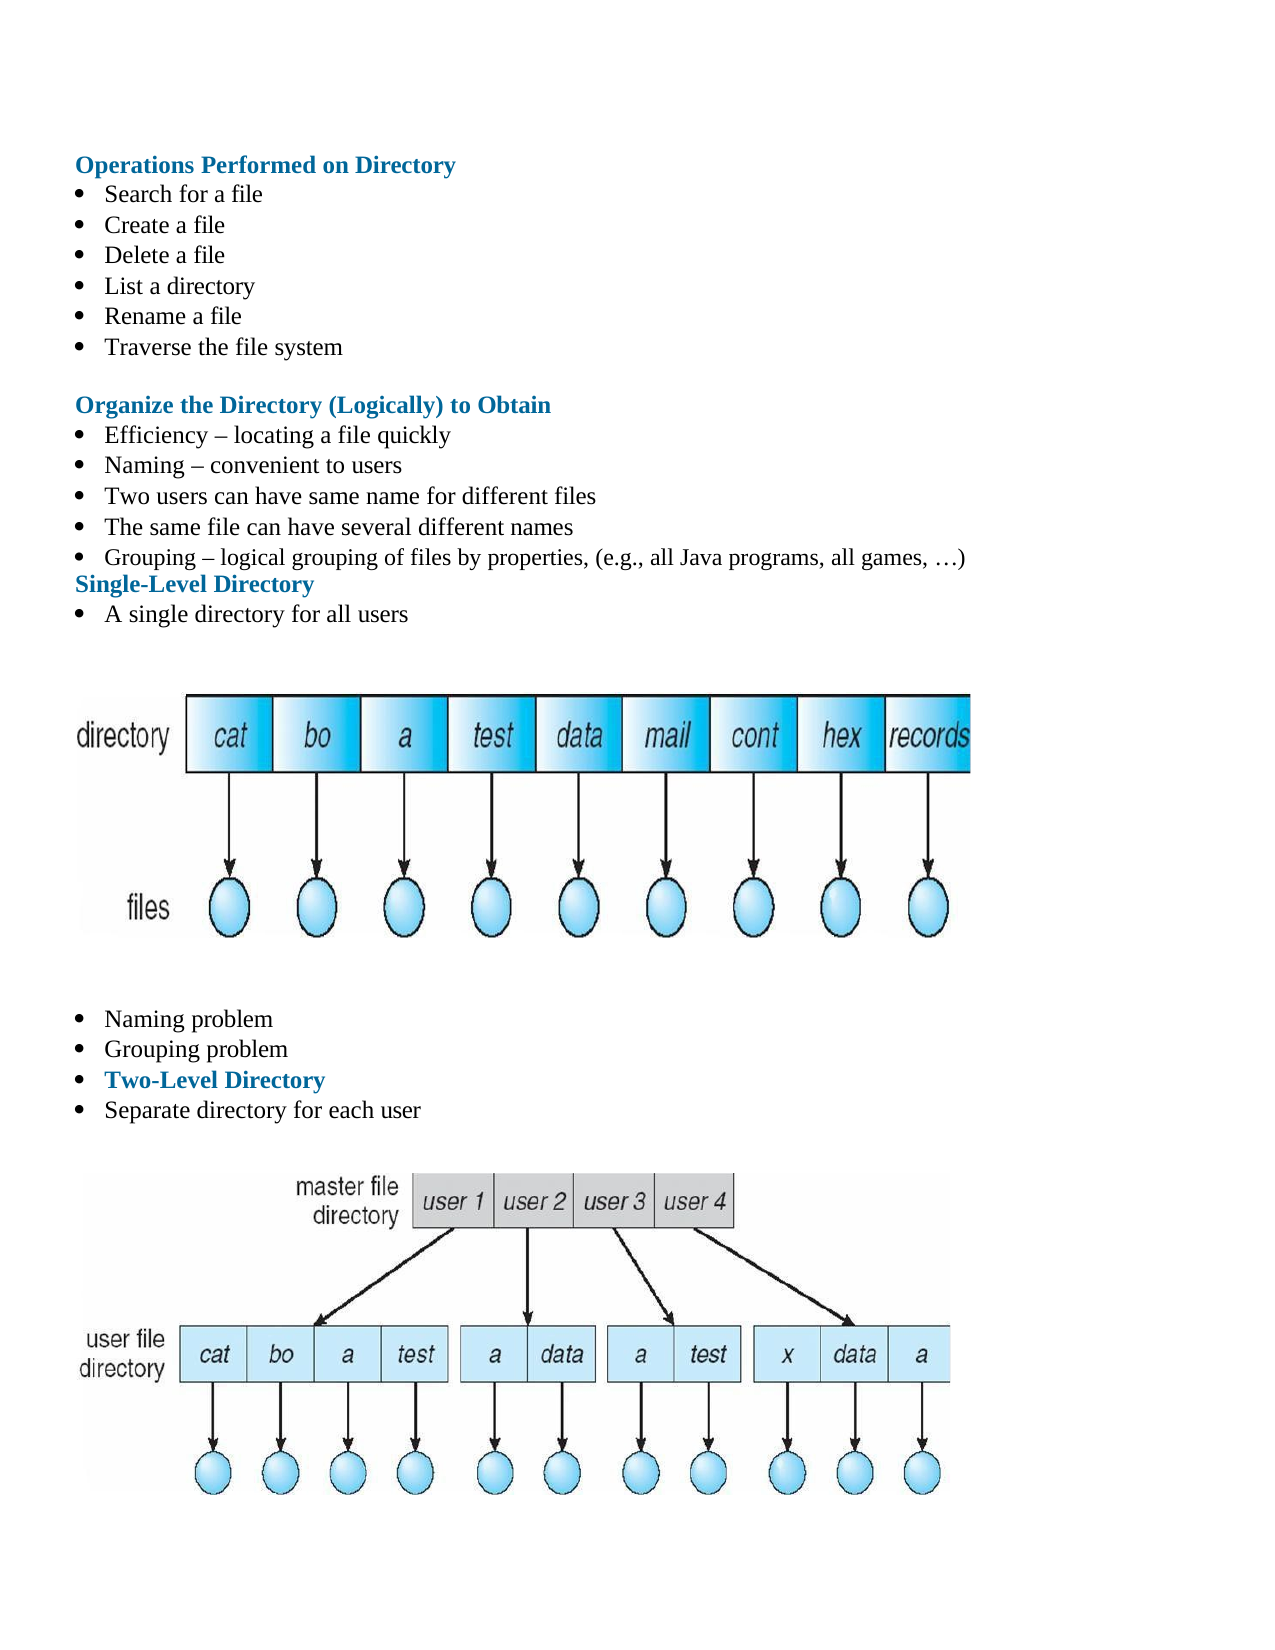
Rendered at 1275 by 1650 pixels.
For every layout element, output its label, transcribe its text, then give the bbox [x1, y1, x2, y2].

picture [963, 722, 971, 731]
list Delete a file [75, 239, 1227, 270]
list Two users can have same name for different files [75, 480, 1227, 511]
list The same file can have several different names [75, 511, 1227, 541]
list Naming – convenient to users [75, 449, 1227, 480]
list Traverse the file system [75, 331, 1227, 361]
list Rename a file [75, 300, 1227, 331]
list Search for a file [75, 179, 1227, 209]
text Single-Level Directory [75, 570, 1227, 598]
list Two-Level Directory [75, 1065, 1227, 1095]
list Naming problem [75, 1003, 1227, 1033]
list Efficiency – locating a file quickly [75, 419, 1227, 449]
list A single directory for all users [75, 598, 1227, 628]
list Separate directory for each user [75, 1095, 1227, 1124]
list Grouping – logical grouping of files by properties, (e.g., all Java programs, all games, …) [75, 542, 1227, 570]
text Organize the Directory (Logically) to Obtain [75, 391, 1227, 419]
list Grouping problem [75, 1033, 1227, 1064]
picture [76, 692, 971, 938]
picture [76, 1173, 951, 1495]
picture [962, 733, 971, 754]
list Create a file [75, 209, 1227, 239]
text Operations Performed on Directory [75, 150, 1227, 179]
list List a directory [75, 270, 1227, 300]
